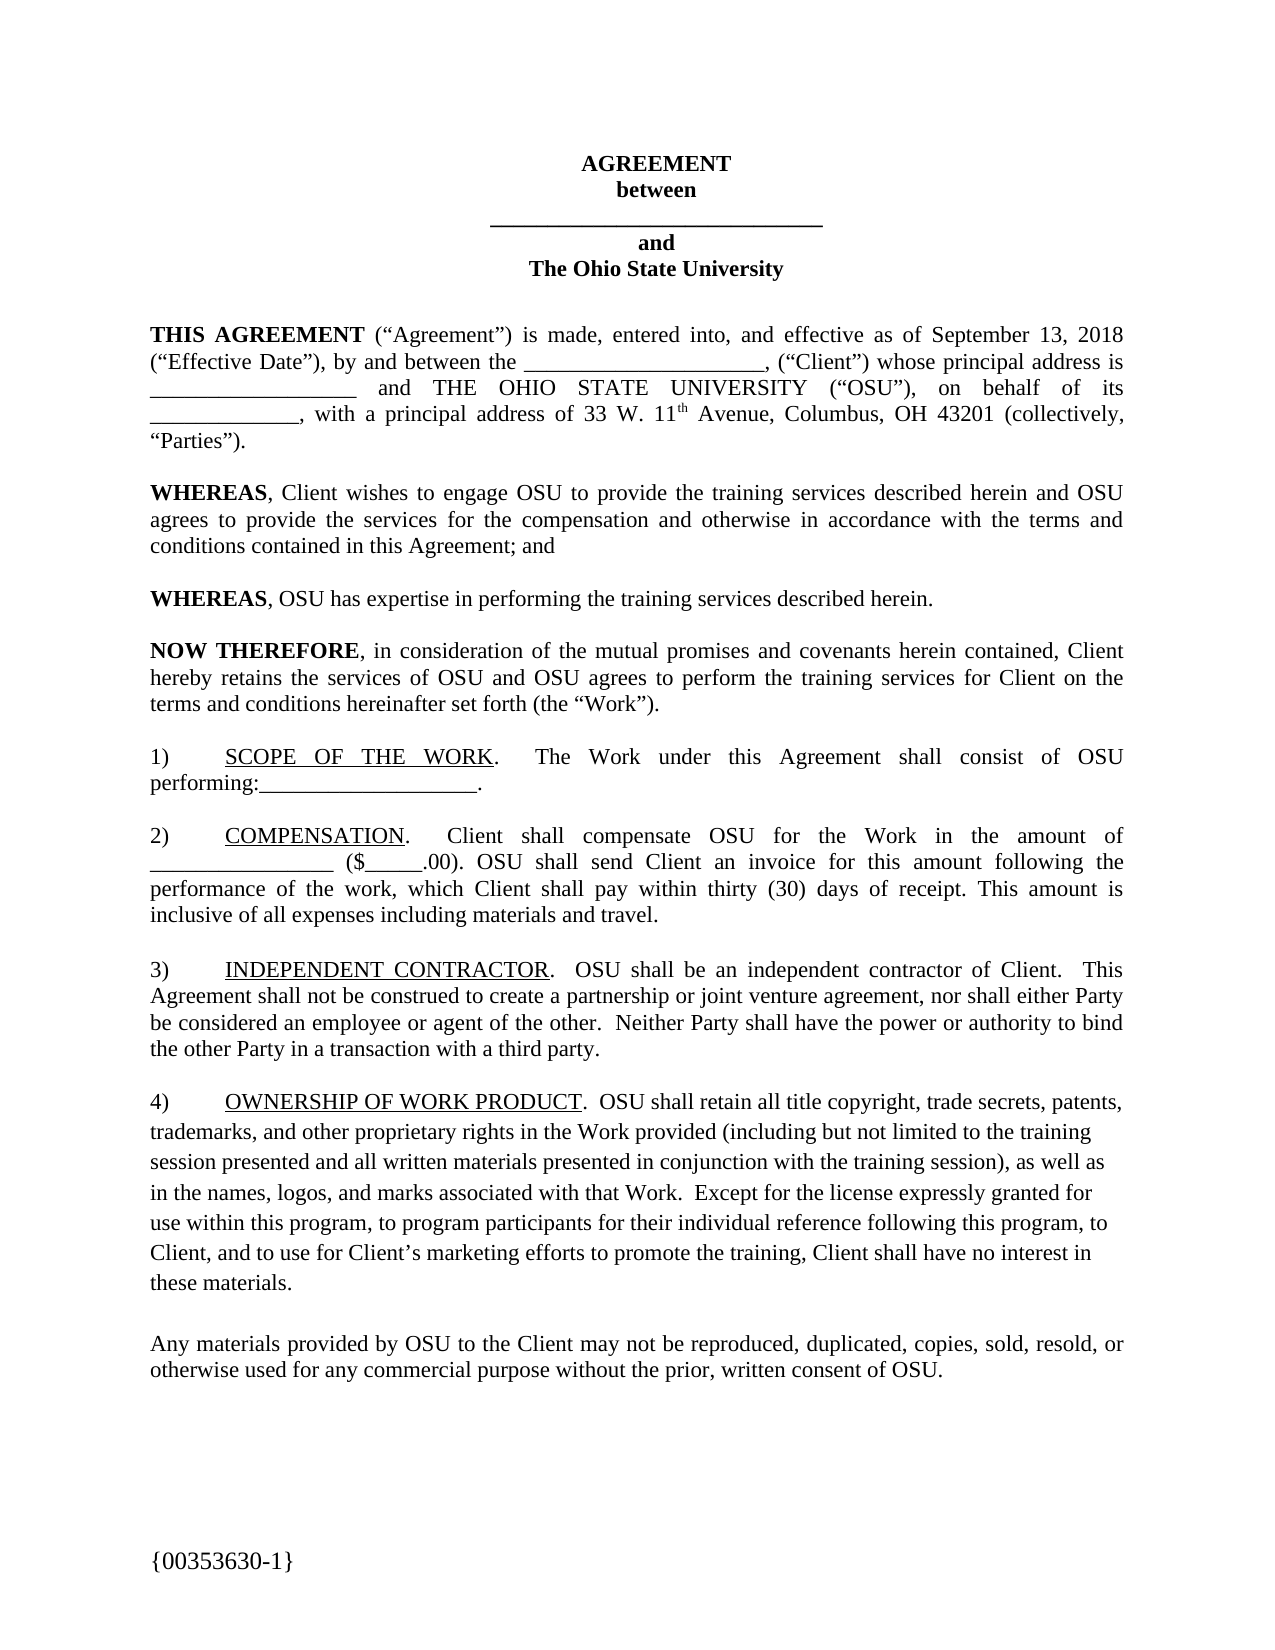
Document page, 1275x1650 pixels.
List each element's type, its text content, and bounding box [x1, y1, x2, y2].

text 3) INDEPENDENT CONTRACTOR. OSU shall be an independent contractor of Client. This Agreement shall not be construed to create a partnership or joint venture agreement, nor shall either Party be considered an employee or agent of the other. Neither Party shall have the power or authority to bind the other Party in a transaction with a third party. [150, 956, 1125, 1062]
text _____________________________ [150, 203, 1125, 229]
text WHEREAS, Client wishes to engage OSU to provide the training services described herein and OSU agrees to provide the services for the compensation and otherwise in accordance with the terms and conditions contained in this Agreement; and [150, 479, 1125, 558]
text The Ohio State University [150, 255, 1125, 282]
text Any materials provided by OSU to the Client may not be reproduced, duplicated, copies, sold, resold, or otherwise used for any commercial purpose without the prior, written consent of OSU. [150, 1330, 1125, 1382]
text WHEREAS, OSU has expertise in performing the training services described herein. [150, 585, 1125, 611]
text AGREEMENT [150, 150, 1125, 176]
text 2) COMPENSATION. Client shall compensate OSU for the Work in the amount of ________________ ($_____.00). OSU shall send Client an invoice for this amount following the performance of the work, which Client shall pay within thirty (30) days of receipt. This amount is inclusive of all expenses including materials and travel. [150, 822, 1125, 927]
text NOW THEREFORE, in consideration of the mutual promises and covenants herein contained, Client hereby retains the services of OSU and OSU agrees to perform the training services for Client on the terms and conditions hereinafter set forth (the “Work”). [150, 638, 1125, 717]
text and [150, 229, 1125, 255]
text THIS AGREEMENT (“Agreement”) is made, entered into, and effective as of September 13, 2018 (“Effective Date”), by and between the _____________________, (“Client”) whose principal address is __________________ and THE OHIO STATE UNIVERSITY (“OSU”), on behalf of its _____________, with a principal address of 33 W. 11th Avenue, Columbus, OH 43201 (collectively, “Parties”). [150, 321, 1125, 453]
text between [150, 176, 1125, 203]
text 1) SCOPE OF THE WORK. The Work under this Agreement shall consist of OSU performing:___________________. [150, 743, 1125, 796]
text 4) OWNERSHIP OF WORK PRODUCT. OSU shall retain all title copyright, trade secrets, patents, trademarks, and other proprietary rights in the Work provided (including but not limited to the training session presented and all written materials presented in conjunction with the training session), as well as in the names, logos, and marks associated with that Work. Except for the license expressly granted for use within this program, to program participants for their individual reference following this program, to Client, and to use for Client’s marketing efforts to promote the training, Client shall have no interest in these materials. [150, 1088, 1125, 1296]
